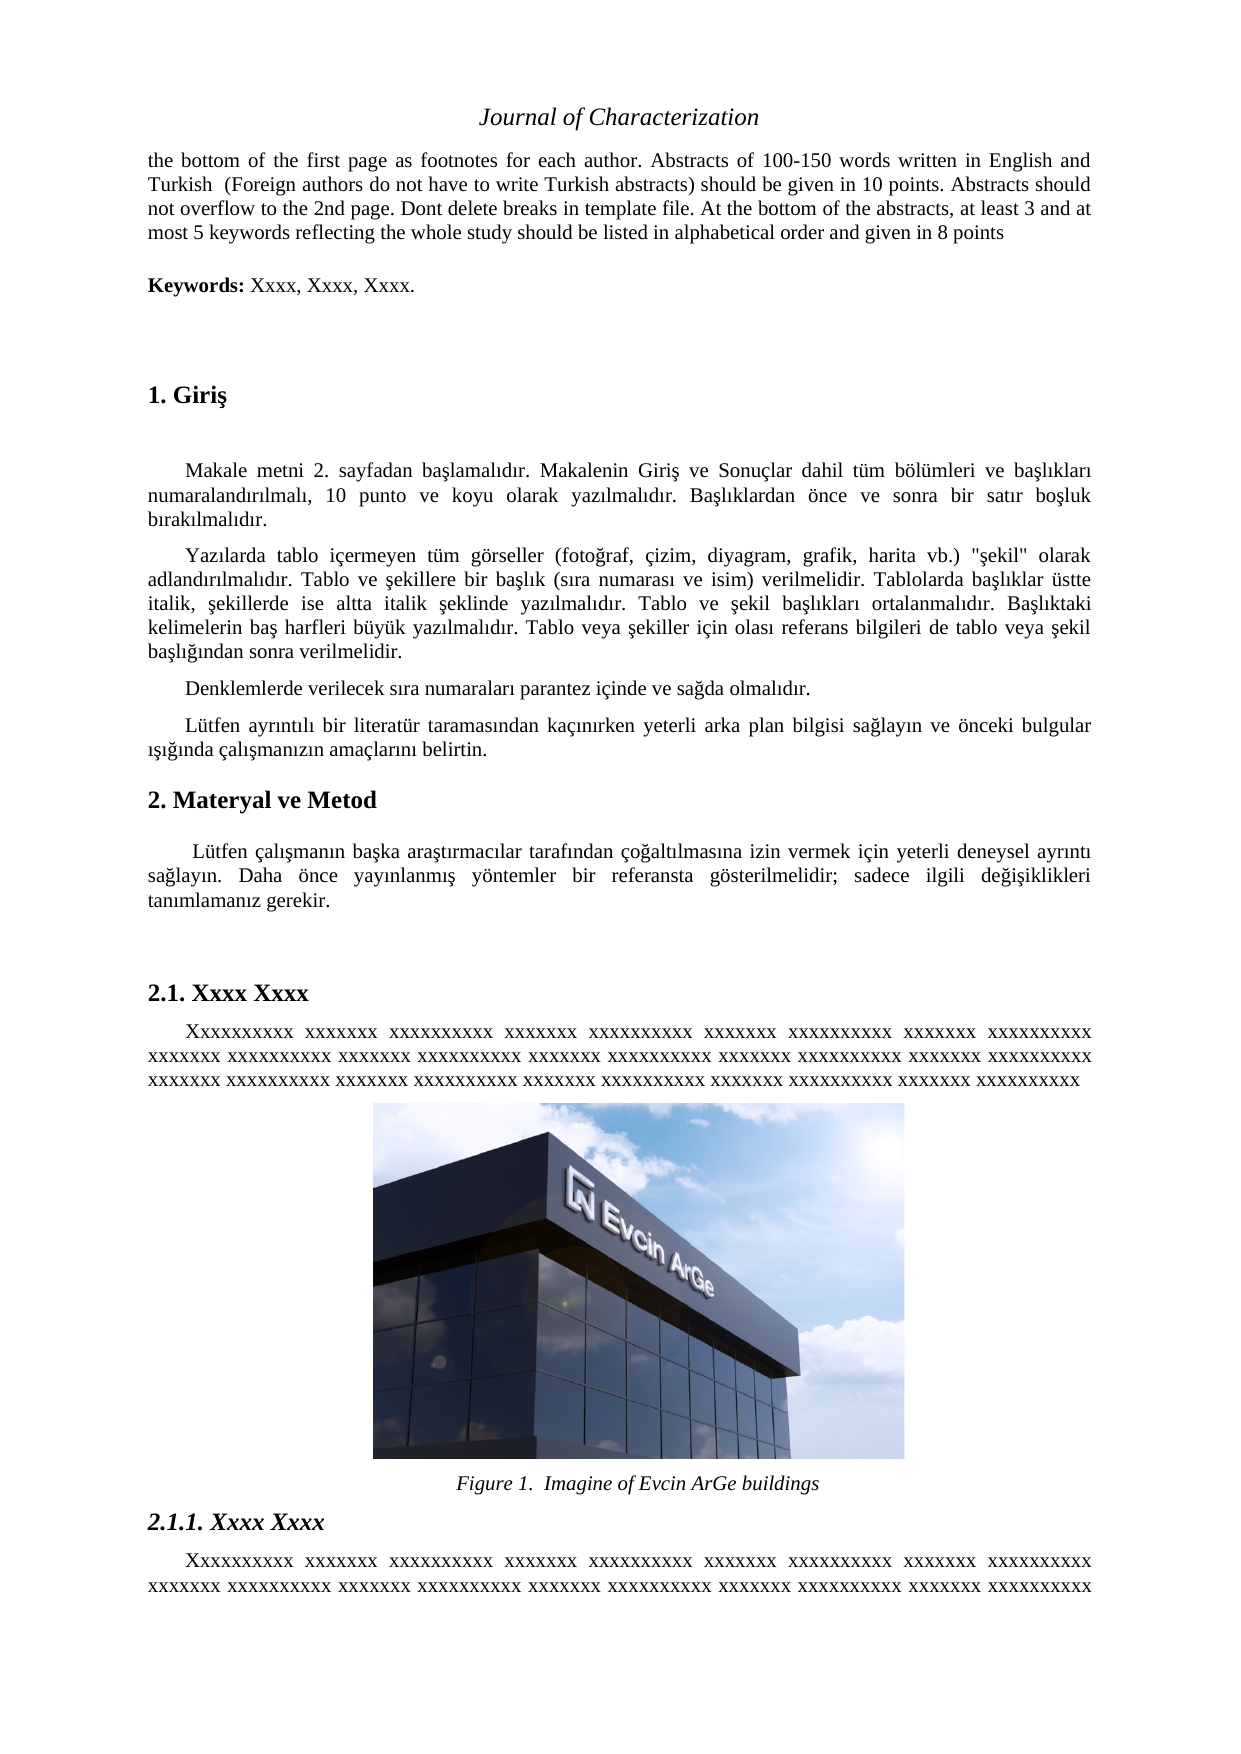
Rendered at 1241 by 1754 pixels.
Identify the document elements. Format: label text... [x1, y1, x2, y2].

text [148, 148, 1093, 244]
text 2.1.1. Xxxx Xxxx [148, 1507, 1093, 1536]
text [148, 1548, 1093, 1597]
text 1. Giriş [148, 381, 1093, 409]
text Makale metni 2. sayfadan başlamalıdır. Makalenin Giriş ve Sonuçlar dahil tüm bölümleri ve başlıkları numaralandırılmalı, 10 punto ve koyu olarak yazılmalıdır. Başlıklardan önce ve sonra bir satır boşluk bırakılmalıdır. [148, 458, 1093, 531]
text Xxxxxxxxxx xxxxxxx xxxxxxxxxx xxxxxxx xxxxxxxxxx xxxxxxx xxxxxxxxxx xxxxxxx xxxxxxxxxx xxxxxxx xxxxxxxxxx xxxxxxx xxxxxxxxxx xxxxxxx xxxxxxxxxx xxxxxxx xxxxxxxxxx xxxxxxx xxxxxxxxxx xxxxxxx xxxxxxxxxx xxxxxxx xxxxxxxxxx xxxxxxx xxxxxxxxxx xxxxxxx xxxxxxxxxx xxxxxxx xxxxxxxxxx [148, 1019, 1093, 1091]
text Figure 1. Imagine of Evcin ArGe buildings [185, 1471, 1093, 1495]
picture [373, 1103, 905, 1459]
text Lütfen ayrıntılı bir literatür taramasından kaçınırken yeterli arka plan bilgisi sağlayın ve önceki bulgular ışığında çalışmanızın amaçlarını belirtin. [148, 712, 1093, 761]
text 2.1. Xxxx Xxxx [148, 978, 1093, 1007]
text 2. Materyal ve Metod [148, 786, 1093, 814]
text Denklemlerde verilecek sıra numaraları parantez içinde ve sağda olmalıdır. [148, 676, 1093, 700]
text Keywords: Xxxx, Xxxx, Xxxx. [148, 273, 1093, 297]
text Yazılarda tablo içermeyen tüm görseller (fotoğraf, çizim, diyagram, grafik, harita vb.) "şekil" olarak adlandırılmalıdır. Tablo ve şekillere bir başlık (sıra numarası ve isim) verilmelidir. Tablolarda başlıklar üstte italik, şekillerde ise altta italik şeklinde yazılmalıdır. Tablo ve şekil başlıkları ortalanmalıdır. Başlıktaki kelimelerin baş harfleri büyük yazılmalıdır. Tablo veya şekiller için olası referans bilgileri de tablo veya şekil başlığından sonra verilmelidir. [148, 543, 1093, 663]
text Lütfen çalışmanın başka araştırmacılar tarafından çoğaltılmasına izin vermek için yeterli deneysel ayrıntı sağlayın. Daha önce yayınlanmış yöntemler bir referansta gösterilmelidir; sadece ilgili değişiklikleri tanımlamanız gerekir. [148, 839, 1093, 912]
